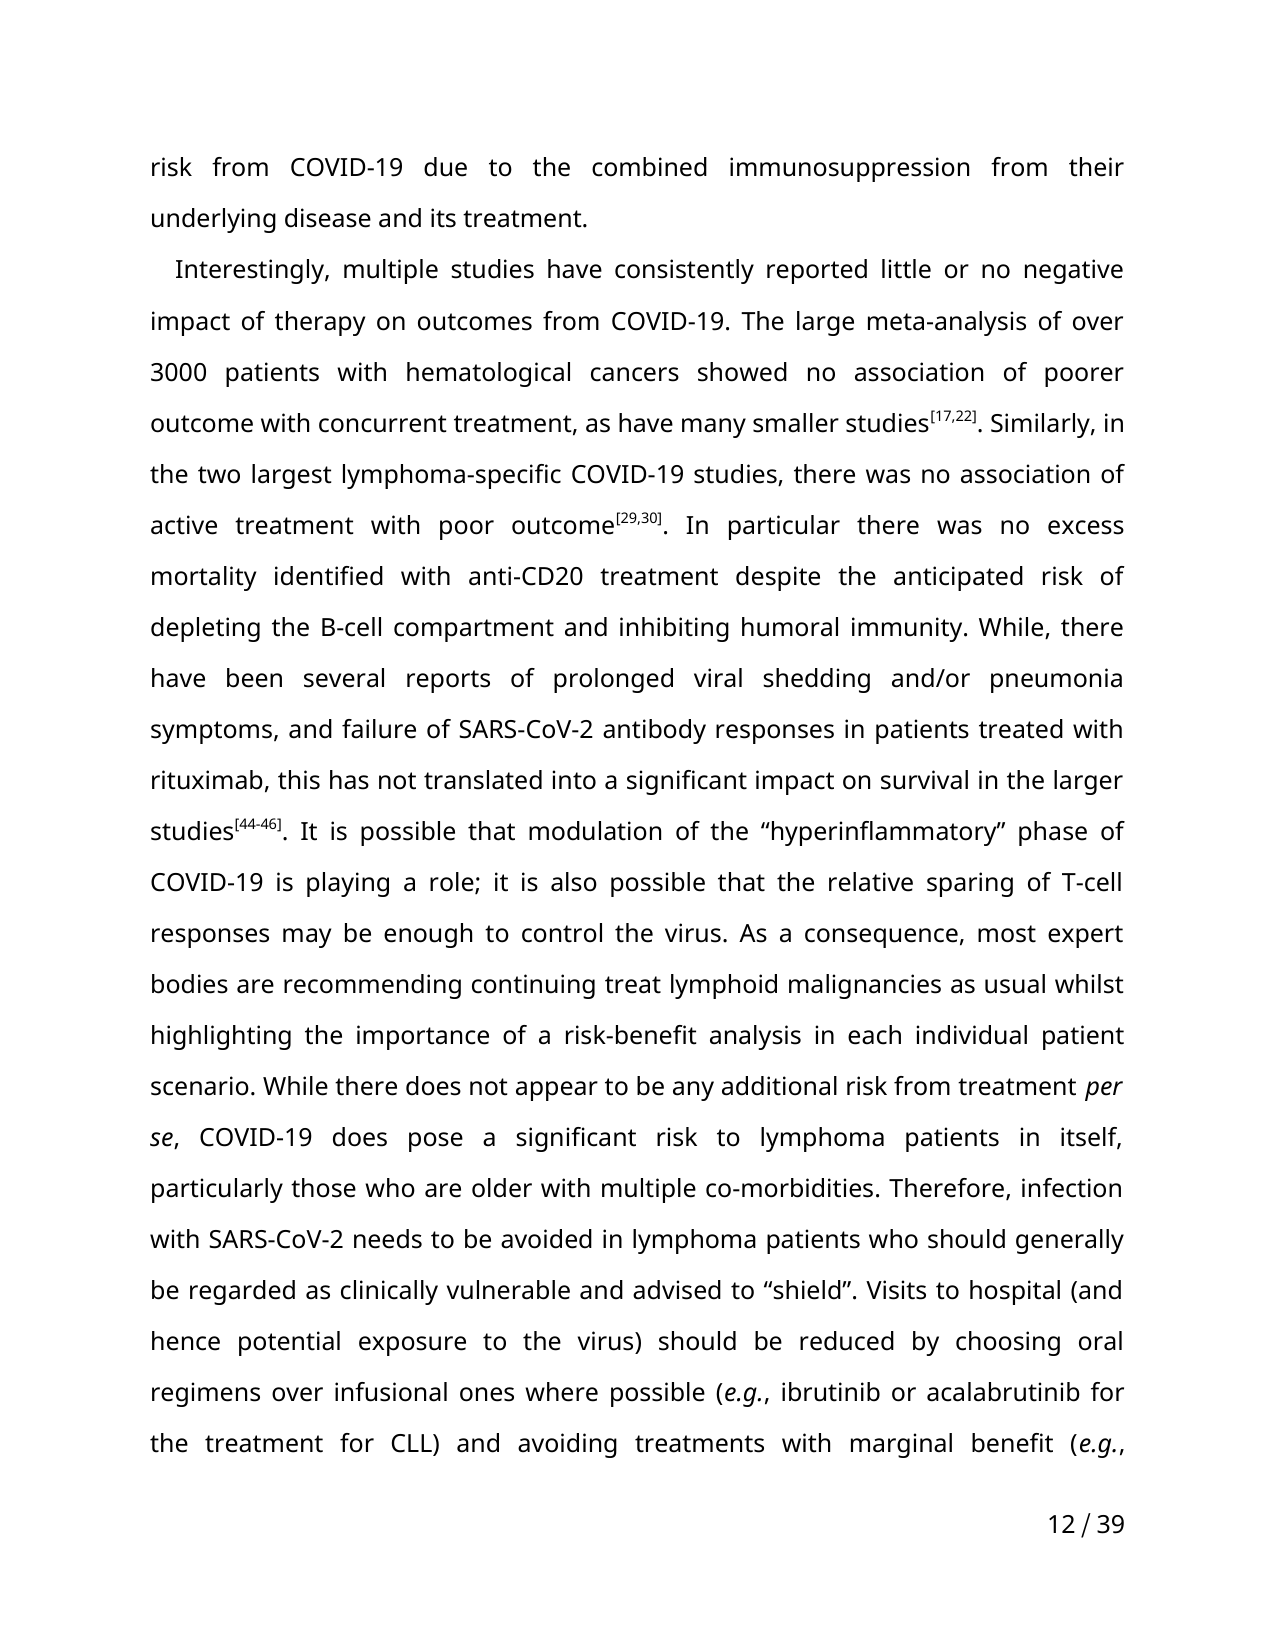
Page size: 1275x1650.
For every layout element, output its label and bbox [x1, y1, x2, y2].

text [150, 252, 1125, 1460]
text [150, 150, 1125, 235]
